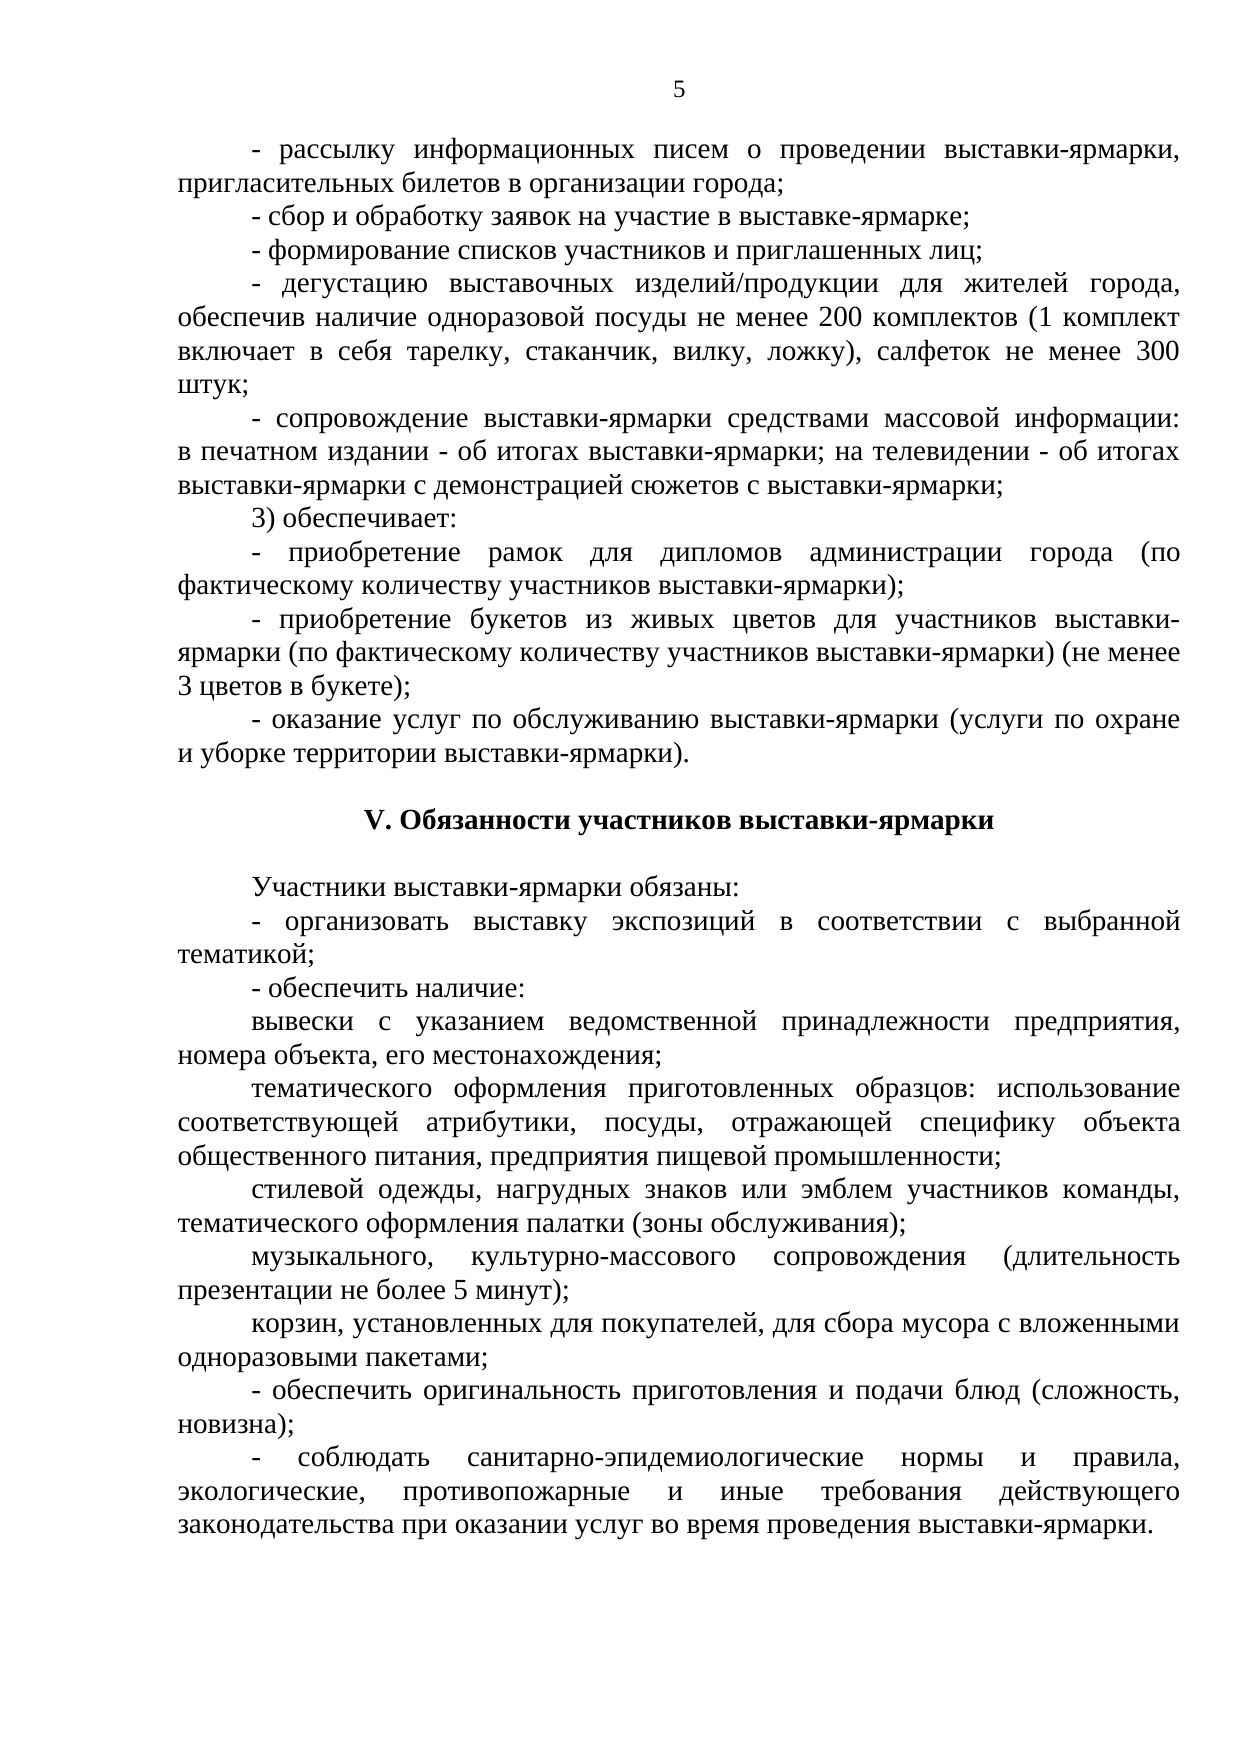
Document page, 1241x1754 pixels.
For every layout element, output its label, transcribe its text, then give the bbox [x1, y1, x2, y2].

text вывески с указанием ведомственной принадлежности предприятия, номера объекта, его местонахождения; [177, 1003, 1181, 1071]
text - дегустацию выставочных изделий/продукции для жителей города, обеспечив наличие одноразовой посуды не менее 200 комплектов (1 комплект включает в себя тарелку, стаканчик, вилку, ложку), салфеток не менее 300 штук; [177, 266, 1181, 400]
text стилевой одежды, нагрудных знаков или эмблем участников команды, тематического оформления палатки (зоны обслуживания); [177, 1171, 1181, 1238]
text - организовать выставку экспозиций в соответствии с выбранной тематикой; [177, 903, 1181, 970]
text музыкального, культурно-массового сопровождения (длительность презентации не более 5 минут); [177, 1238, 1181, 1305]
text V. Обязанности участников выставки-ярмарки [177, 802, 1181, 836]
text - обеспечить наличие: [177, 970, 1181, 1003]
text - сбор и обработку заявок на участие в выставке-ярмарке; [177, 198, 1181, 232]
text тематического оформления приготовленных образцов: использование соответствующей атрибутики, посуды, отражающей специфику объекта общественного питания, предприятия пищевой промышленности; [177, 1071, 1181, 1171]
text корзин, установленных для покупателей, для сбора мусора с вложенными одноразовыми пакетами; [177, 1305, 1181, 1372]
text - соблюдать санитарно-эпидемиологические нормы и правила, экологические, противопожарные и иные требования действующего законодательства при оказании услуг во время проведения выставки-ярмарки. [177, 1439, 1181, 1540]
text - приобретение рамок для дипломов администрации города (по фактическому количеству участников выставки-ярмарки); [177, 534, 1181, 601]
text Участники выставки-ярмарки обязаны: [177, 869, 1181, 903]
text - формирование списков участников и приглашенных лиц; [177, 232, 1181, 266]
text - рассылку информационных писем о проведении выставки-ярмарки, пригласительных билетов в организации города; [177, 131, 1181, 198]
text - приобретение букетов из живых цветов для участников выставки-ярмарки (по фактическому количеству участников выставки-ярмарки) (не менее 3 цветов в букете); [177, 601, 1181, 702]
text - сопровождение выставки-ярмарки средствами массовой информации: в печатном издании - об итогах выставки-ярмарки; на телевидении - об итогах выставки-ярмарки с демонстрацией сюжетов с выставки-ярмарки; [177, 400, 1181, 500]
text 3) обеспечивает: [177, 500, 1181, 534]
text - обеспечить оригинальность приготовления и подачи блюд (сложность, новизна); [177, 1372, 1181, 1439]
text - оказание услуг по обслуживанию выставки-ярмарки (услуги по охране и уборке территории выставки-ярмарки). [177, 702, 1181, 769]
